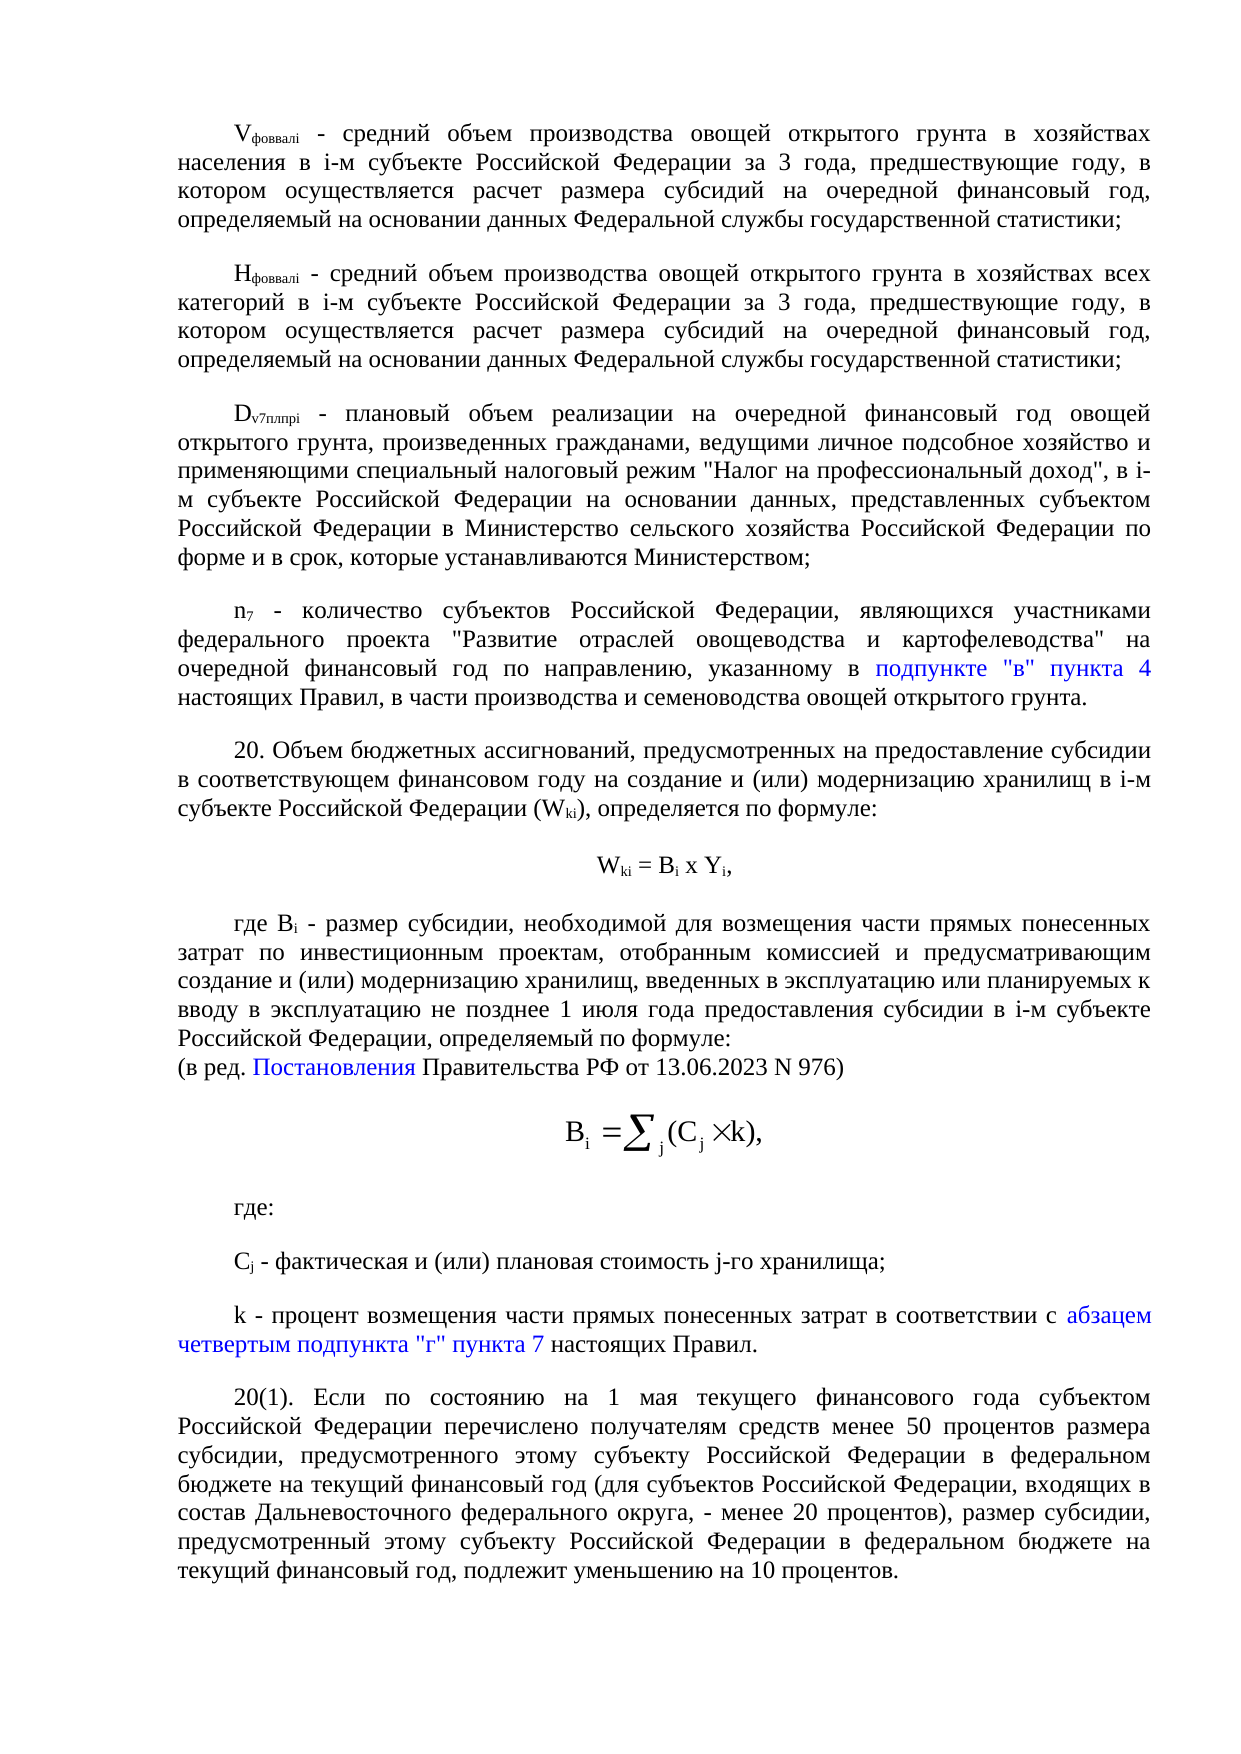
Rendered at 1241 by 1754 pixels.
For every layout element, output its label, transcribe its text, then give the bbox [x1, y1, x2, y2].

text Cj - фактическая и (или) плановая стоимость j-го хранилища; [177, 1246, 1152, 1275]
text (в ред. Постановления Правительства РФ от 13.06.2023 N 976) [177, 1052, 1152, 1081]
text где: [177, 1192, 1152, 1221]
text Dv7плпрi - плановый объем реализации на очередной финансовый год овощей открытого грунта, произведенных гражданами, ведущими личное подсобное хозяйство и применяющими специальный налоговый режим "Налог на профессиональный доход", в i-м субъекте Российской Федерации на основании данных, представленных субъектом Российской Федерации в Министерство сельского хозяйства Российской Федерации по форме и в срок, которые устанавливаются Министерством; [177, 398, 1152, 571]
text где Bi - размер субсидии, необходимой для возмещения части прямых понесенных затрат по инвестиционным проектам, отобранным комиссией и предусматривающим создание и (или) модернизацию хранилищ, введенных в эксплуатацию или планируемых к вводу в эксплуатацию не позднее 1 июля года предоставления субсидии в i-м субъекте Российской Федерации, определяемый по формуле: [177, 908, 1152, 1052]
text Hфоввалi - средний объем производства овощей открытого грунта в хозяйствах всех категорий в i-м субъекте Российской Федерации за 3 года, предшествующие году, в котором осуществляется расчет размера субсидий на очередной финансовый год, определяемый на основании данных Федеральной службы государственной статистики; [177, 258, 1152, 373]
text k - процент возмещения части прямых понесенных затрат в соответствии с абзацем четвертым подпункта "г" пункта 7 настоящих Правил. [177, 1300, 1152, 1357]
text 20. Объем бюджетных ассигнований, предусмотренных на предоставление субсидии в соответствующем финансовом году на создание и (или) модернизацию хранилищ в i-м субъекте Российской Федерации (Wki), определяется по формуле: [177, 736, 1152, 822]
text 20(1). Если по состоянию на 1 мая текущего финансового года субъектом Российской Федерации перечислено получателям средств менее 50 процентов размера субсидии, предусмотренного этому субъекту Российской Федерации в федеральном бюджете на текущий финансовый год (для субъектов Российской Федерации, входящих в состав Дальневосточного федерального округа, - менее 20 процентов), размер субсидии, предусмотренный этому субъекту Российской Федерации в федеральном бюджете на текущий финансовый год, подлежит уменьшению на 10 процентов. [177, 1382, 1152, 1584]
text Vфоввалi - средний объем производства овощей открытого грунта в хозяйствах населения в i-м субъекте Российской Федерации за 3 года, предшествующие году, в котором осуществляется расчет размера субсидий на очередной финансовый год, определяемый на основании данных Федеральной службы государственной статистики; [177, 118, 1152, 233]
text Wki = Bi x Yi, [177, 851, 1152, 879]
text n7 - количество субъектов Российской Федерации, являющихся участниками федерального проекта "Развитие отраслей овощеводства и картофелеводства" на очередной финансовый год по направлению, указанному в подпункте "в" пункта 4 настоящих Правил, в части производства и семеноводства овощей открытого грунта. [177, 596, 1152, 711]
